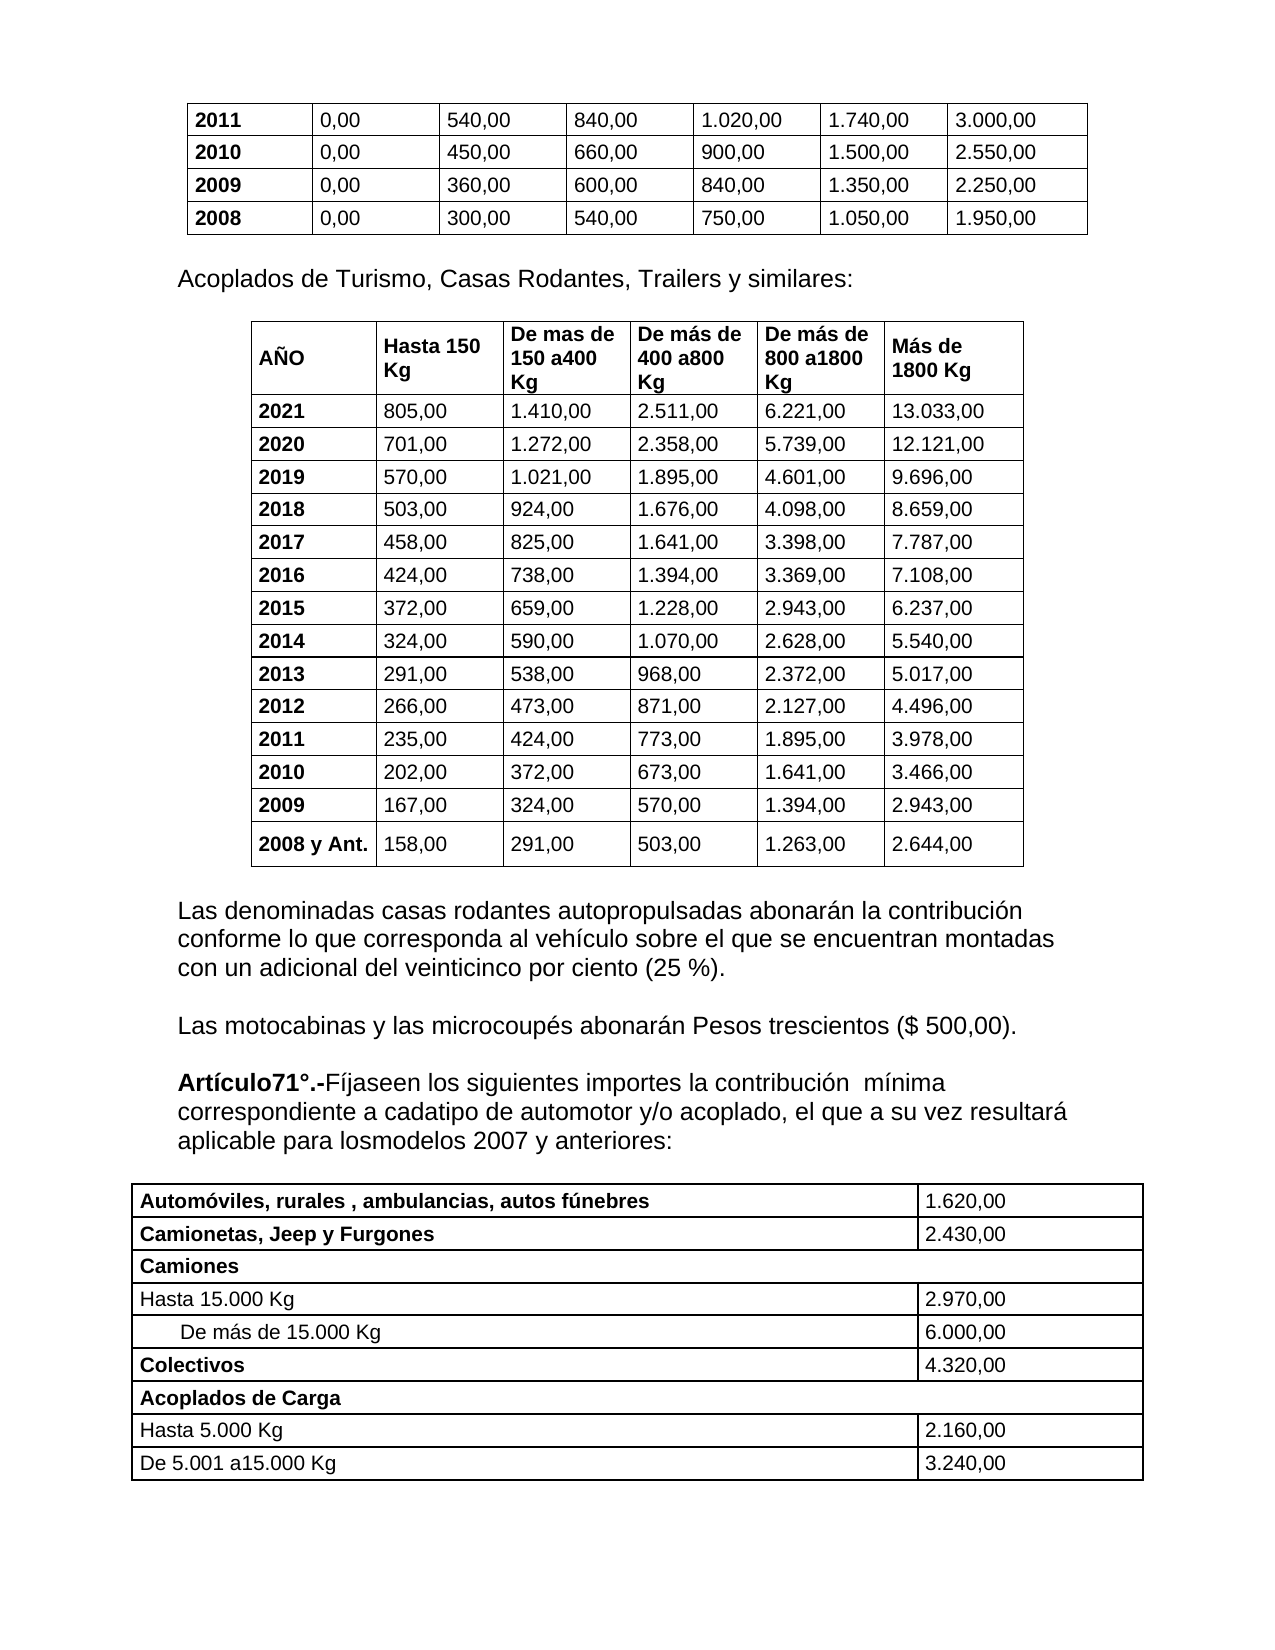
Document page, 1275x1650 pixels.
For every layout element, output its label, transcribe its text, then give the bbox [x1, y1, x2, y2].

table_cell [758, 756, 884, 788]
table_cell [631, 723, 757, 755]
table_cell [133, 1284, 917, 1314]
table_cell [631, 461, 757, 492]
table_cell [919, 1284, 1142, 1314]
text Artículo71°.-Fíjaseen los siguientes importes la contribución mínima correspondiente a cadatipo de automotor y/o acoplado, el que a su vez resultará aplicable para losmodelos 2007 y anteriores: [177, 1068, 1098, 1154]
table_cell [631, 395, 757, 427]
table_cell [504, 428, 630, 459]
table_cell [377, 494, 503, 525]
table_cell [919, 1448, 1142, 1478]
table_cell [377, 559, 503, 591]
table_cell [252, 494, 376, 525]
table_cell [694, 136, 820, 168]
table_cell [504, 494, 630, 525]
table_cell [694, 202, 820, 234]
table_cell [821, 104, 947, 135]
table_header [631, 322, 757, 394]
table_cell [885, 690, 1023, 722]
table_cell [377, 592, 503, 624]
text Las motocabinas y las microcoupés abonarán Pesos trescientos ($ 500,00). [177, 1011, 1098, 1039]
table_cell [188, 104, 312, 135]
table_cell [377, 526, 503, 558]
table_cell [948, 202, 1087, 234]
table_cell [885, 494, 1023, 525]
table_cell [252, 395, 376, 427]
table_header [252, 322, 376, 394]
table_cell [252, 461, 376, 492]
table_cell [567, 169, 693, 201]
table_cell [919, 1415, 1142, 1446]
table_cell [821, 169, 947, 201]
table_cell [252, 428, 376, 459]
text Las denominadas casas rodantes autopropulsadas abonarán la contribución conforme lo que corresponda al vehículo sobre el que se encuentran montadas con un adicional del veinticinco por ciento (25 %). [177, 896, 1098, 982]
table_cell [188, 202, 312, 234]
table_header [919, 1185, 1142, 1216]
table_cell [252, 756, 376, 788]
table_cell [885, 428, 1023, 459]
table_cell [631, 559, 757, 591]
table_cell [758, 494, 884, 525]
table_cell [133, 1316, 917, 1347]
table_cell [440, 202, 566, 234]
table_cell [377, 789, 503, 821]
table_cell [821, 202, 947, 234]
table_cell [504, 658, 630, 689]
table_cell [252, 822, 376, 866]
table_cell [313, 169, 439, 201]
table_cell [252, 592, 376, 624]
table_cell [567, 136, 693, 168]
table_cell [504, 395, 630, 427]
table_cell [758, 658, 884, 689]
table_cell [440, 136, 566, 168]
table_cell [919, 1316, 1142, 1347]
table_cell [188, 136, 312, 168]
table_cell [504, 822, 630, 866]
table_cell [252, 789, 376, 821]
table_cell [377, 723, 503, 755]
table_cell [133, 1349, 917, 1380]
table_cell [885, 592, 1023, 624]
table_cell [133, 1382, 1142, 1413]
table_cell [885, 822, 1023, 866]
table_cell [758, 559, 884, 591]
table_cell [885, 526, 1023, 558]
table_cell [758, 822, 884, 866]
text Acoplados de Turismo, Casas Rodantes, Trailers y similares: [177, 263, 1098, 292]
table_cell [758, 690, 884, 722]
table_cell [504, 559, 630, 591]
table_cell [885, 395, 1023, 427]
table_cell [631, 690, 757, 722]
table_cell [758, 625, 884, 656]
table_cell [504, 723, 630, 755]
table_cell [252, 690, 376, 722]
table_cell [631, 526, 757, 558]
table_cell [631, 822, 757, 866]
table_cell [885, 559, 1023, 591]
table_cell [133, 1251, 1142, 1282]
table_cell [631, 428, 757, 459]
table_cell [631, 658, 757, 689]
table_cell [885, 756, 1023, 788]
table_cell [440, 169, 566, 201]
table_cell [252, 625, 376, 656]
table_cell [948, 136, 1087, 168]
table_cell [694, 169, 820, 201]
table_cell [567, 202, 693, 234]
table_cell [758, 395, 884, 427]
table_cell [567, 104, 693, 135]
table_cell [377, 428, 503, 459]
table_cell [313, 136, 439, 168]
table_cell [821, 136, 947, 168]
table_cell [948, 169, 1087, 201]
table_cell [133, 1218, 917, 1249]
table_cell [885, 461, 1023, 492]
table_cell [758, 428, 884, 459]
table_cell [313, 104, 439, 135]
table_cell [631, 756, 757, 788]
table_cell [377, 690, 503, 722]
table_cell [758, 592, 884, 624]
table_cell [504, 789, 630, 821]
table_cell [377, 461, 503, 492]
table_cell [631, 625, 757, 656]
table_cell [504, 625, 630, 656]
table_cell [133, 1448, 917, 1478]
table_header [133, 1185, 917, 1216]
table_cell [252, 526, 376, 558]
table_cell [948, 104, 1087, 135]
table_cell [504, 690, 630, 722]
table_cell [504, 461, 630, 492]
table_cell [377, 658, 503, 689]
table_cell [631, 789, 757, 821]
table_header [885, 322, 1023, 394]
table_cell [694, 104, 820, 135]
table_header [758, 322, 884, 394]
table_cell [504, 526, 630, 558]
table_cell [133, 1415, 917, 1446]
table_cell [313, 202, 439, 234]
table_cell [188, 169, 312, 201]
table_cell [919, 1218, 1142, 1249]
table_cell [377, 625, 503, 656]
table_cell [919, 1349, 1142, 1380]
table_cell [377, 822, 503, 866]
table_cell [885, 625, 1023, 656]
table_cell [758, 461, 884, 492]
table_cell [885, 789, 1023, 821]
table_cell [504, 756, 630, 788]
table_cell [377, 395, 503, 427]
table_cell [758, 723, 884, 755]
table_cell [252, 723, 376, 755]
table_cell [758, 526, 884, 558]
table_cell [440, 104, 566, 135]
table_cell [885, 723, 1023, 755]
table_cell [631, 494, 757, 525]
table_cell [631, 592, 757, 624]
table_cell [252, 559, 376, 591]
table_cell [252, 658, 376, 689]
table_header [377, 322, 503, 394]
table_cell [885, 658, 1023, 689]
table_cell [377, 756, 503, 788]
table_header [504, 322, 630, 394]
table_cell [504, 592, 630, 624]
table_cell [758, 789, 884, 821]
